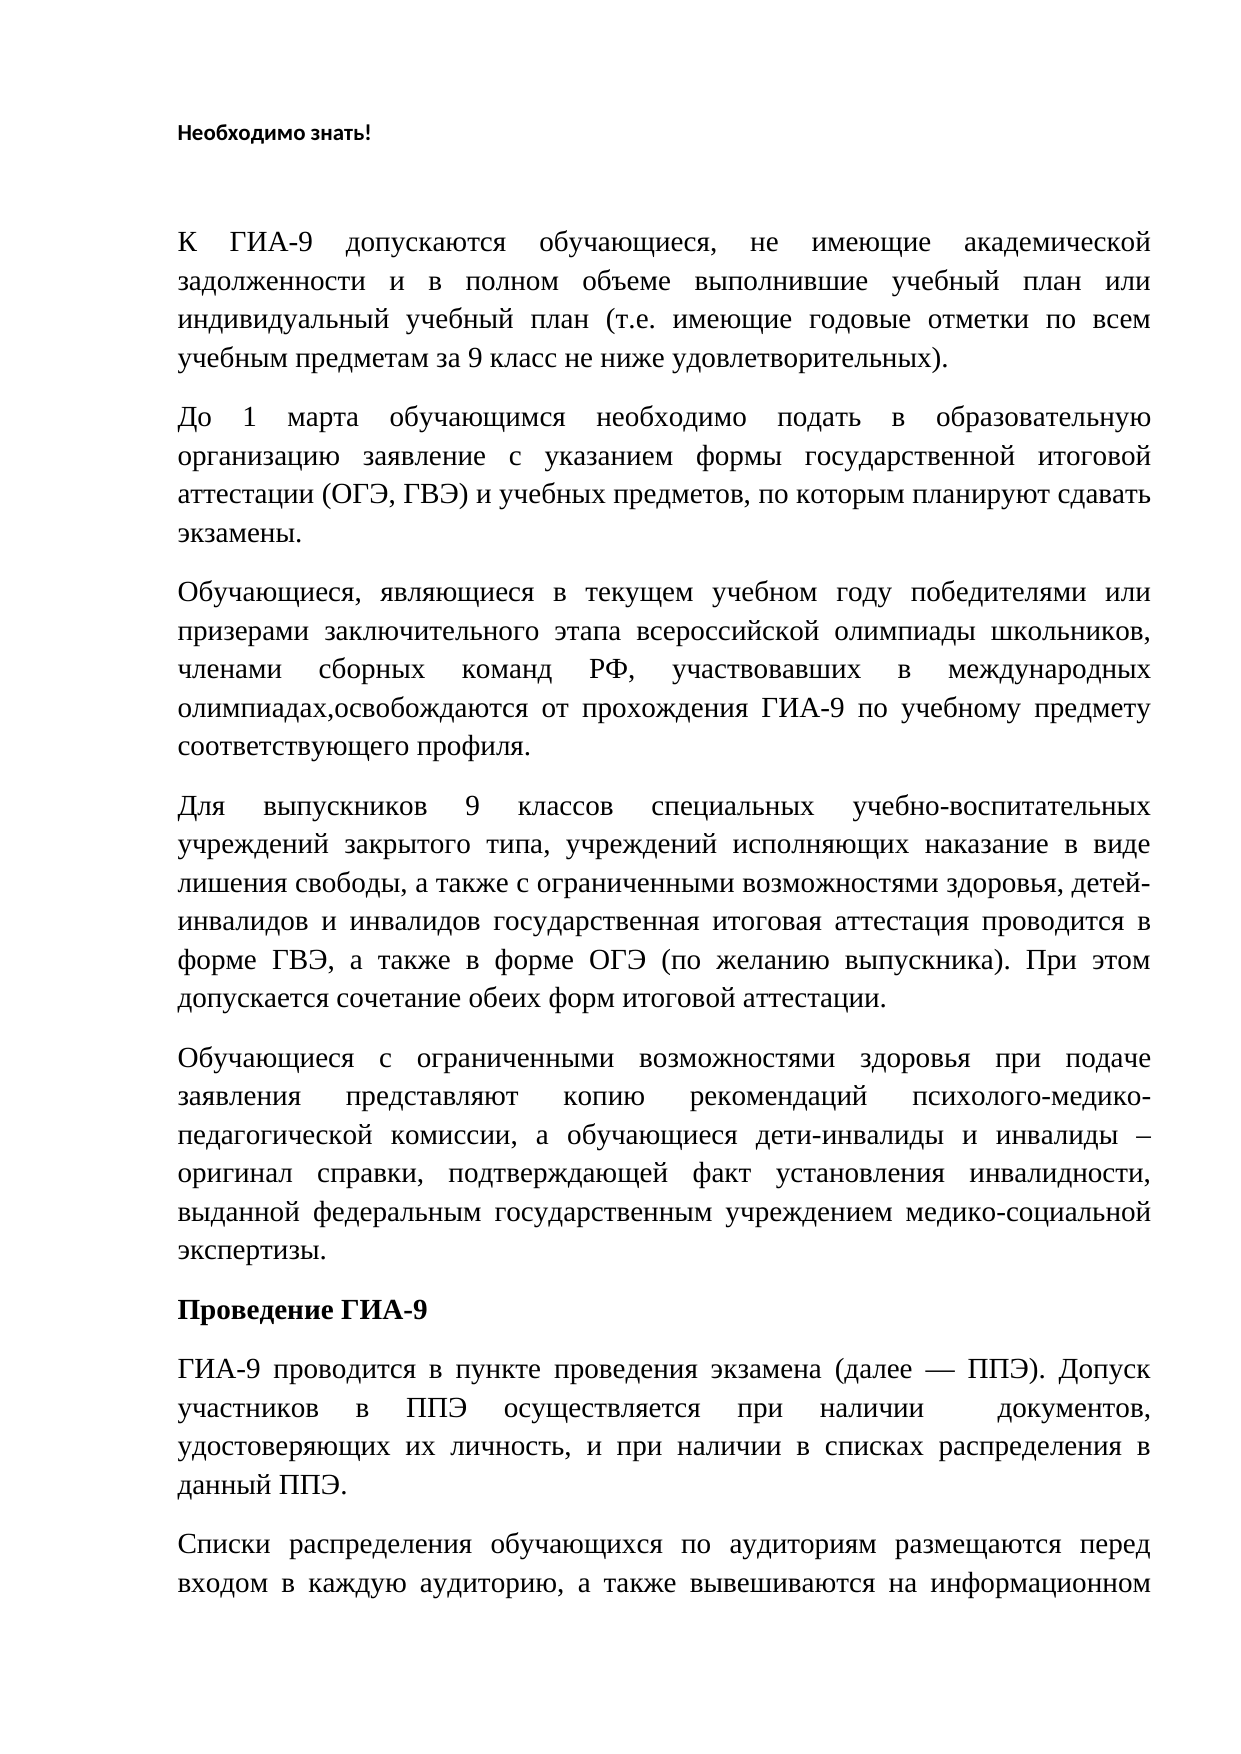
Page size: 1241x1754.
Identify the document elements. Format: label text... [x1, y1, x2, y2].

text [177, 1526, 1152, 1598]
text Необходимо знать! [177, 118, 1152, 146]
text ГИА-9 проводится в пункте проведения экзамена (далее — ППЭ). Допуск участников в ППЭ осуществляется при наличии документов, удостоверяющих их личность, и при наличии в списках распределения в данный ППЭ. [177, 1351, 1152, 1500]
text Обучающиеся с ограниченными возможностями здоровья при подаче заявления представляют копию рекомендаций психолого-медико-педагогической комиссии, а обучающиеся дети-инвалиды и инвалиды – оригинал справки, подтверждающей факт установления инвалидности, выданной федеральным государственным учреждением медико-социальной экспертизы. [177, 1040, 1152, 1266]
text Для выпускников 9 классов специальных учебно-воспитательных учреждений закрытого типа, учреждений исполняющих наказание в виде лишения свободы, а также с ограниченными возможностями здоровья, детей-инвалидов и инвалидов государственная итоговая аттестация проводится в форме ГВЭ, а также в форме ОГЭ (по желанию выпускника). При этом допускается сочетание обеих форм итоговой аттестации. [177, 788, 1152, 1014]
text Проведение ГИА-9 [177, 1292, 1152, 1325]
text Обучающиеся, являющиеся в текущем учебном году победителями или призерами заключительного этапа всероссийской олимпиады школьников, членами сборных команд РФ, участвовавших в международных олимпиадах,освобождаются от прохождения ГИА-9 по учебному предмету соответствующего профиля. [177, 574, 1152, 762]
text К ГИА-9 допускаются обучающиеся, не имеющие академической задолженности и в полном объеме выполнившие учебный план или индивидуальный учебный план (т.е. имеющие годовые отметки по всем учебным предметам за 9 класс не ниже удовлетворительных). [177, 224, 1152, 373]
text До 1 марта обучающимся необходимо подать в образовательную организацию заявление с указанием формы государственной итоговой аттестации (ОГЭ, ГВЭ) и учебных предметов, по которым планируют сдавать экзамены. [177, 399, 1152, 548]
